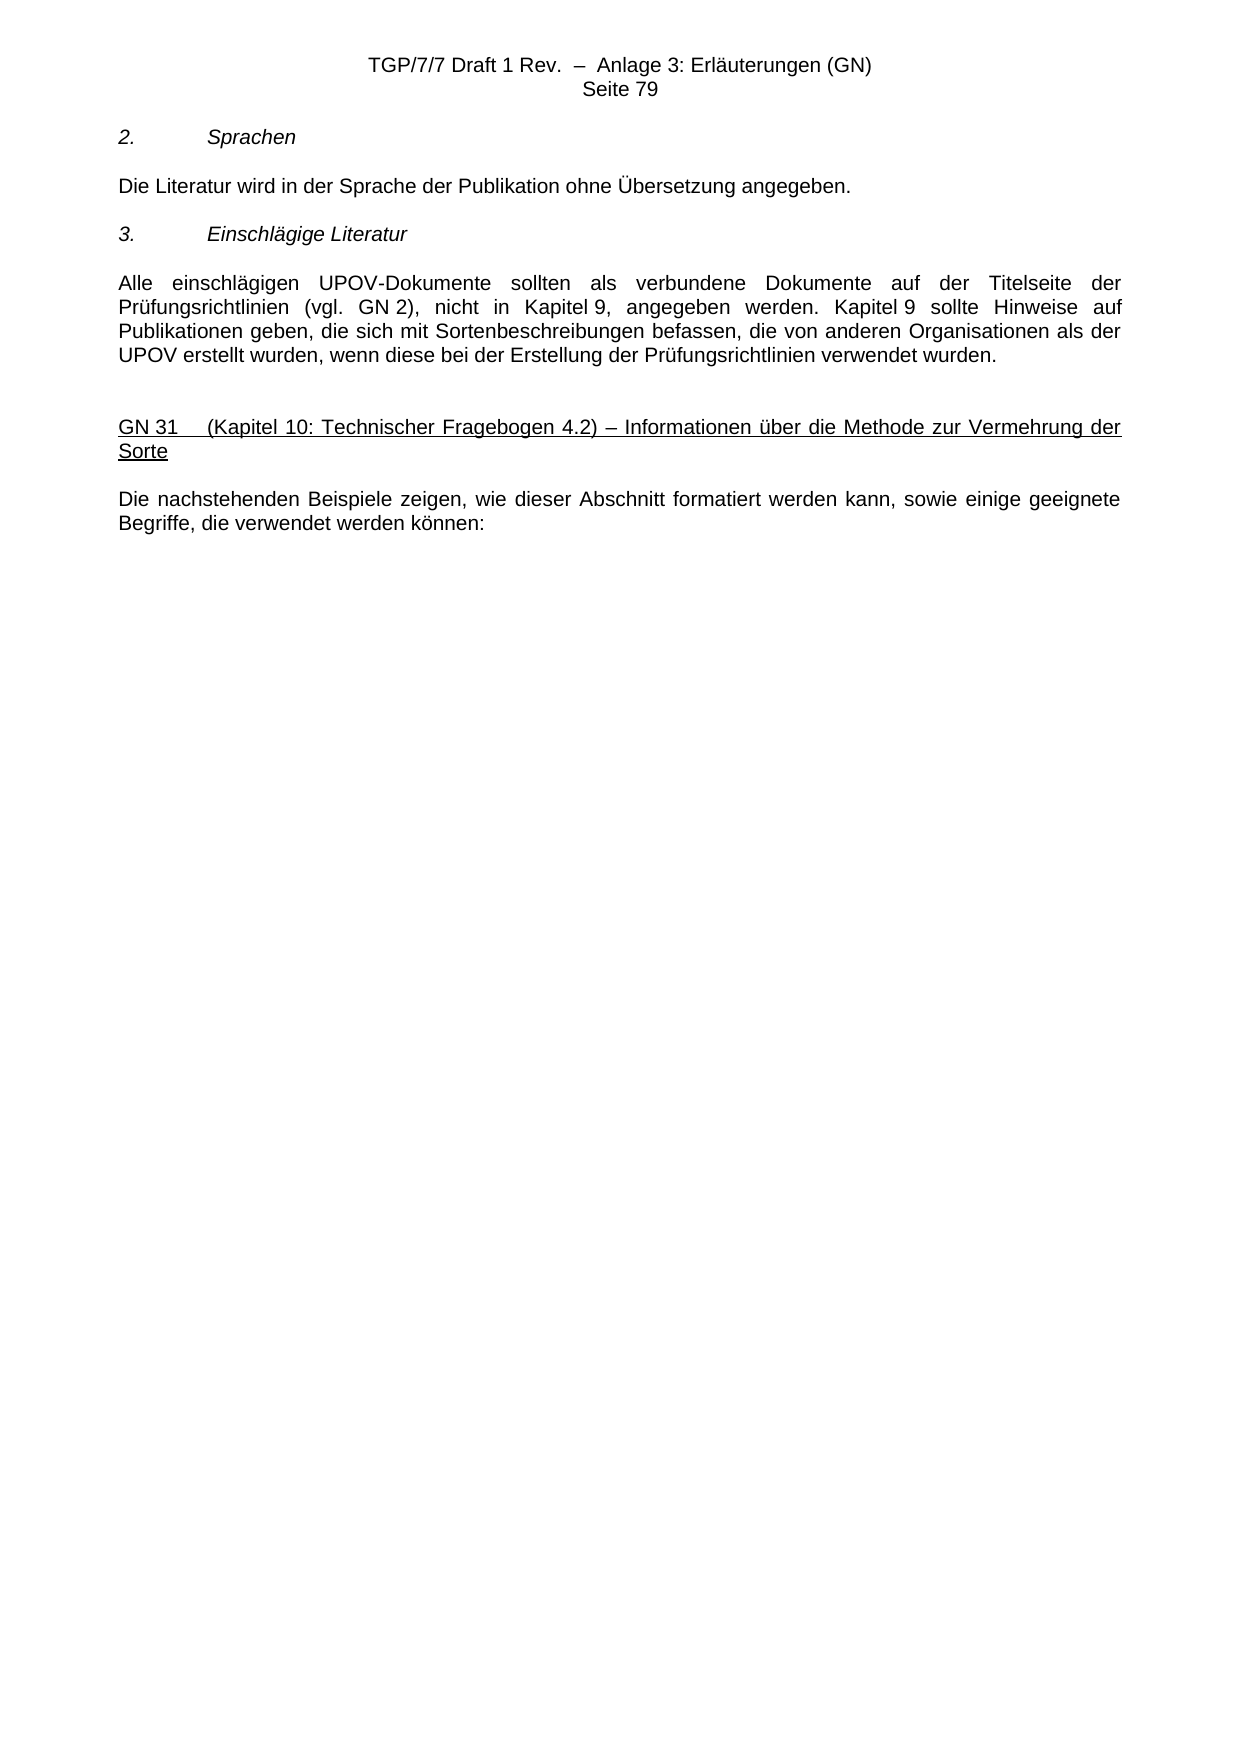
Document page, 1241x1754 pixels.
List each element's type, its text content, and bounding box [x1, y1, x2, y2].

subtitle GN 31 (Kapitel 10: Technischer Fragebogen 4.2) – Informationen über die Methode zur Vermehrung der Sorte [118, 437, 1122, 462]
text Alle einschlägigen UPOV-Dokumente sollten als verbundene Dokumente auf der Titelseite der Prüfungsrichtlinien (vgl. GN 2), nicht in Kapitel 9, angegeben werden. Kapitel 9 sollte Hinweise auf Publikationen geben, die sich mit Sortenbeschreibungen befassen, die von anderen Organisationen als der UPOV erstellt wurden, wenn diese bei der Erstellung der Prüfungsrichtlinien verwendet wurden. [118, 271, 1122, 367]
subtitle 3. Einschlägige Literatur [118, 222, 1122, 246]
subtitle 2. Sprachen [118, 125, 1122, 149]
text Die nachstehenden Beispiele zeigen, wie dieser Abschnitt formatiert werden kann, sowie einige geeignete Begriffe, die verwendet werden können: [118, 486, 1122, 534]
subtitle GN 31 (Kapitel 10: Technischer Fragebogen 4.2) – Informationen über die Methode zur Vermehrung der Sorte [118, 414, 1122, 436]
text Die Literatur wird in der Sprache der Publikation ohne Übersetzung angegeben. [118, 174, 1122, 198]
